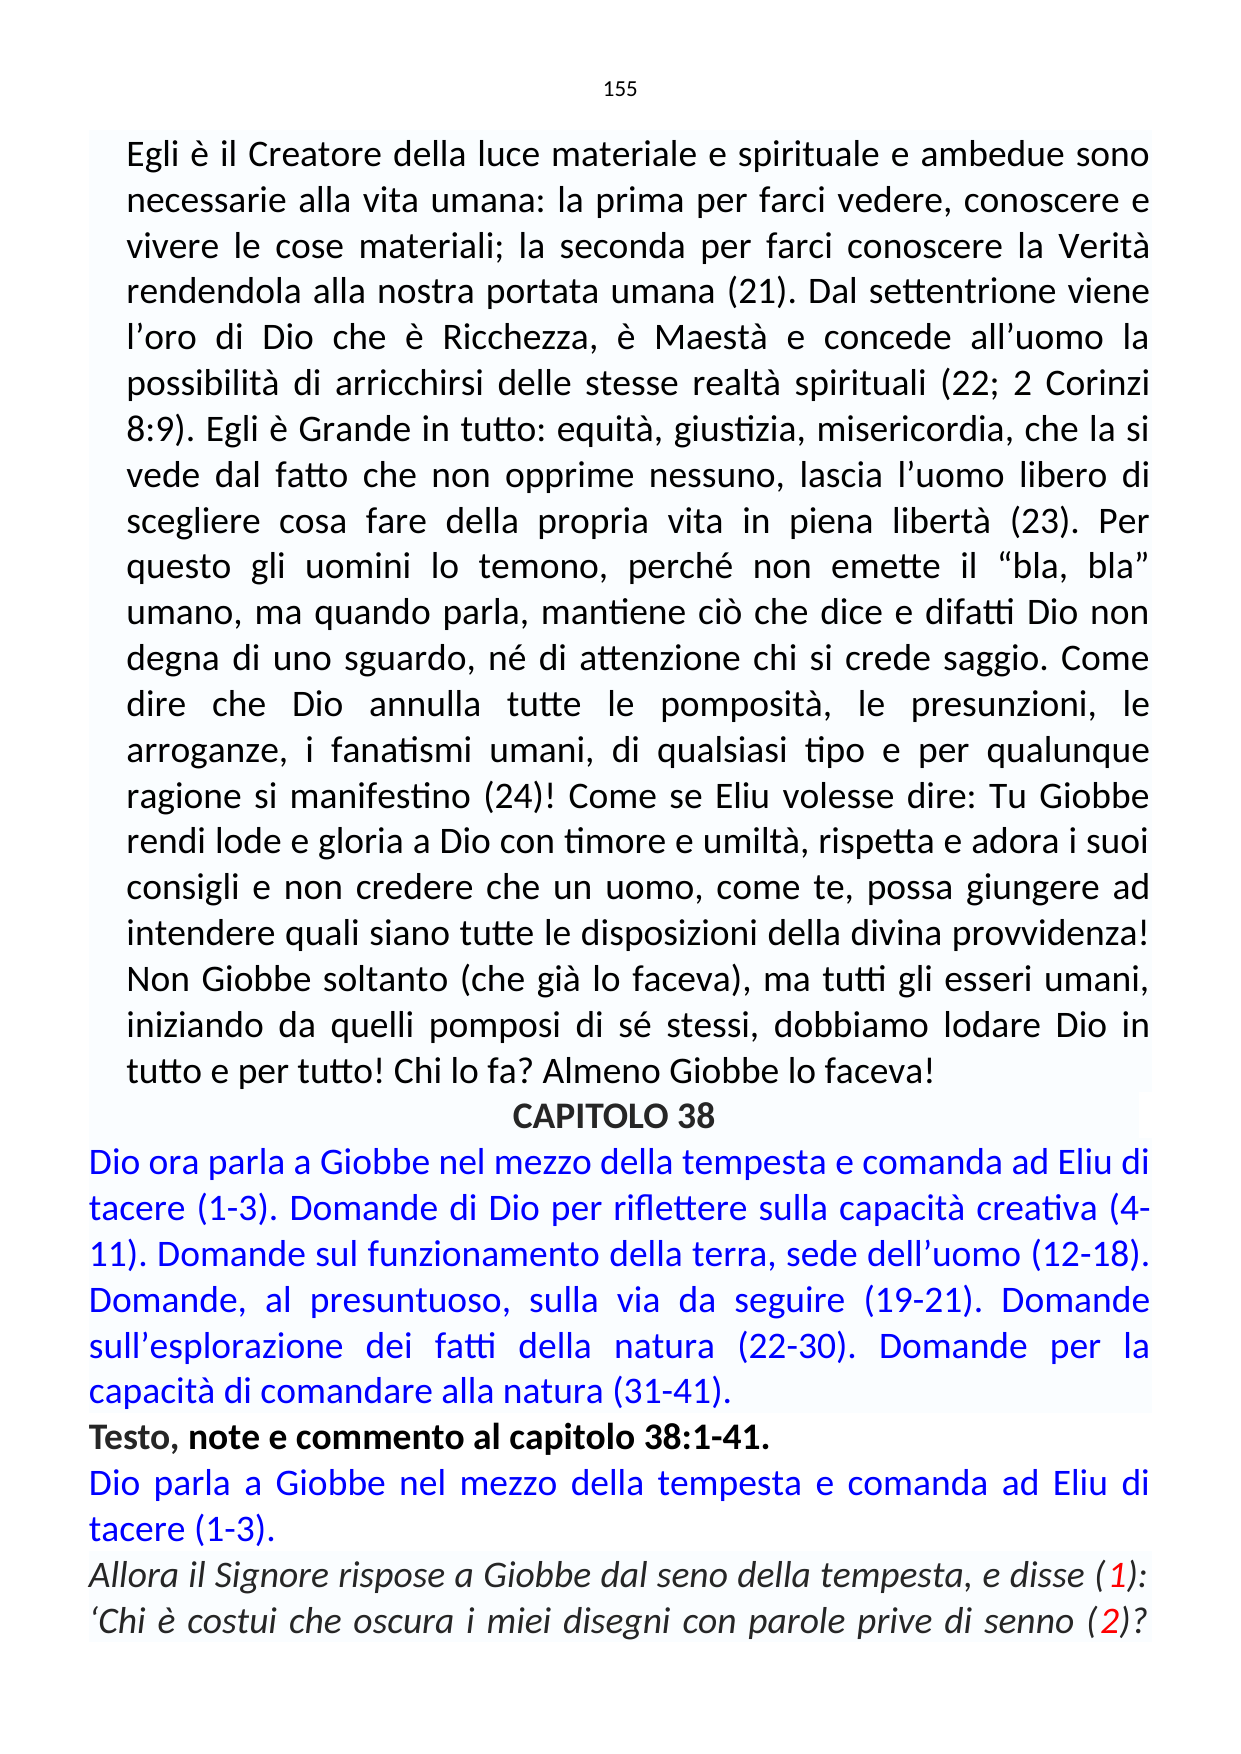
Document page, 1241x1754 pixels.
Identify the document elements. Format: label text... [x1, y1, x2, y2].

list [89, 130, 1152, 1092]
text CAPITOLO 38 [89, 1092, 1139, 1138]
text Dio parla a Giobbe nel mezzo della tempesta e comanda ad Eliu di tacere (1-3). [89, 1459, 1152, 1551]
text Testo, note e commento al capitolo 38:1-41. [89, 1413, 1152, 1459]
text Dio ora parla a Giobbe nel mezzo della tempesta e comanda ad Eliu di tacere (1-3). Domande di Dio per riflettere sulla capacità creativa (4-11). Domande sul funzionamento della terra, sede dell’uomo (12-18). Domande, al presuntuoso, sulla via da seguire (19-21). Domande sull’esplorazione dei fatti della natura (22-30). Domande per la capacità di comandare alla natura (31-41). [89, 1138, 1152, 1413]
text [89, 1551, 1152, 1642]
